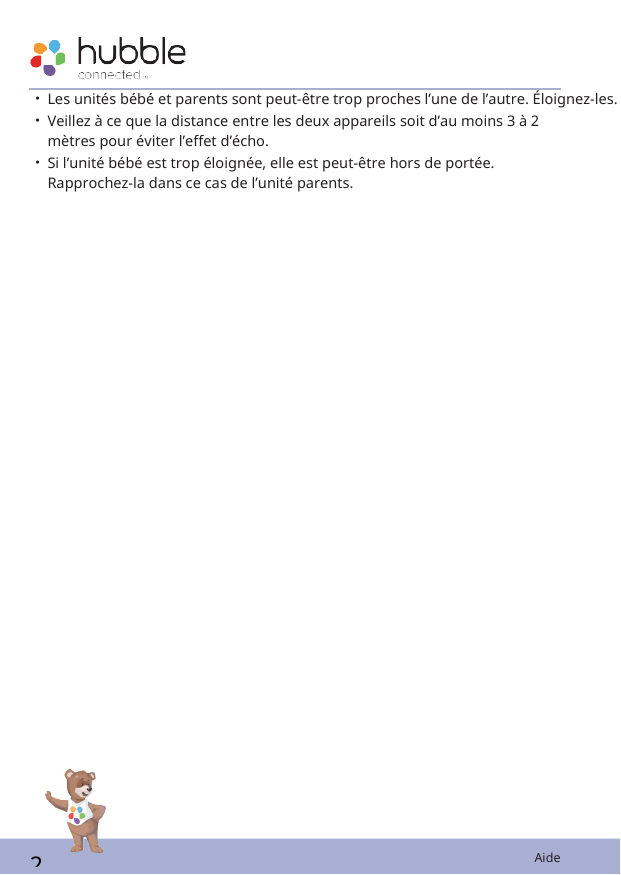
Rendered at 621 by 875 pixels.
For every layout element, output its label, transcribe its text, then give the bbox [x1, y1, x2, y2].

list Veillez à ce que la distance entre les deux appareils soit d’au moins 3 à 2 mètres pour éviter l’effet d’écho. [29, 108, 554, 151]
picture [78, 37, 186, 79]
list Si l’unité bébé est trop éloignée, elle est peut-être hors de portée. Rapprochez-la dans ce cas de l’unité parents. [29, 151, 536, 193]
list Les unités bébé et parents sont peut-être trop proches l’une de l’autre. Éloignez-les. [29, 89, 620, 108]
picture [30, 40, 65, 76]
picture [45, 769, 106, 853]
